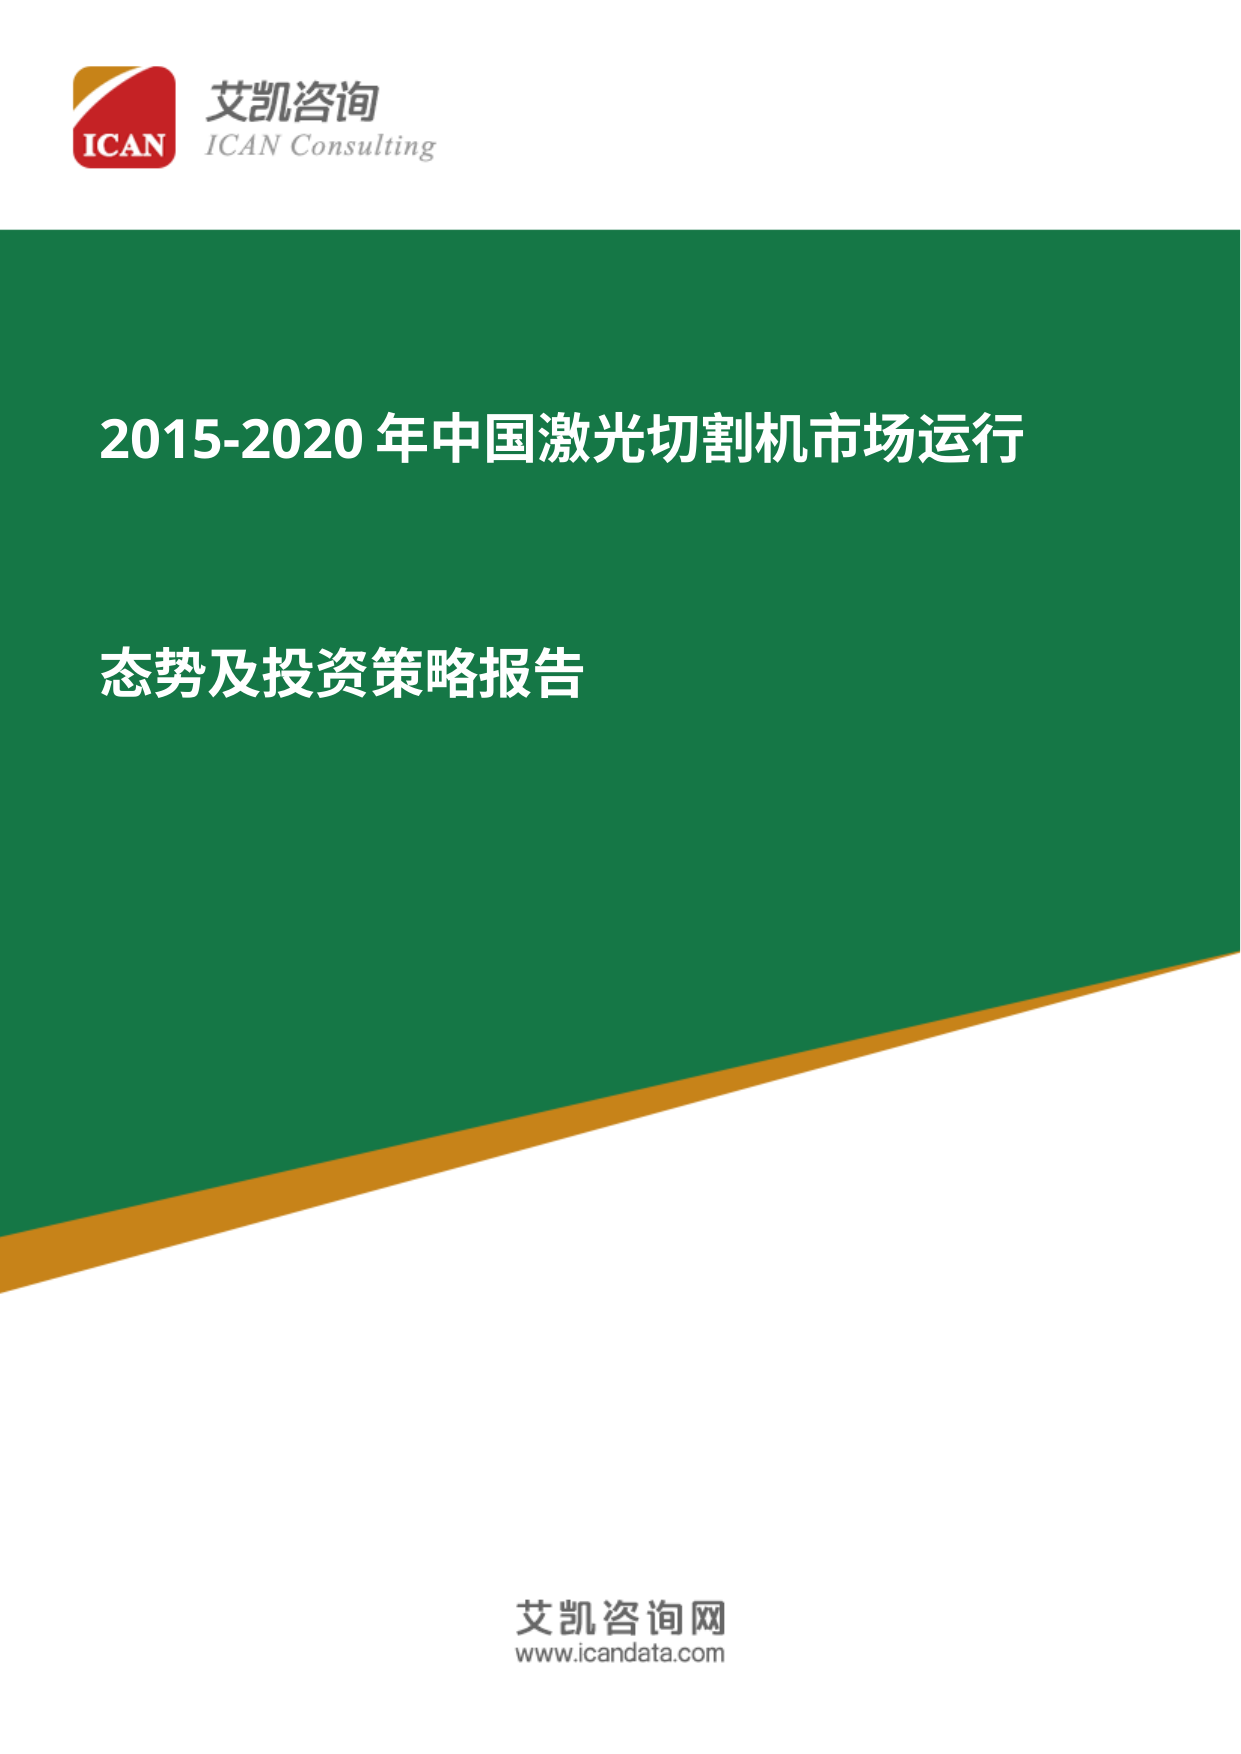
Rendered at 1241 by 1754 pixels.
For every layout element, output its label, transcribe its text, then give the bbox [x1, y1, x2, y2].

picture [0, 5, 1241, 1754]
subtitle 2015-2020年中国激光切割机市场运行态势及投资策略报告 [99, 386, 1053, 718]
